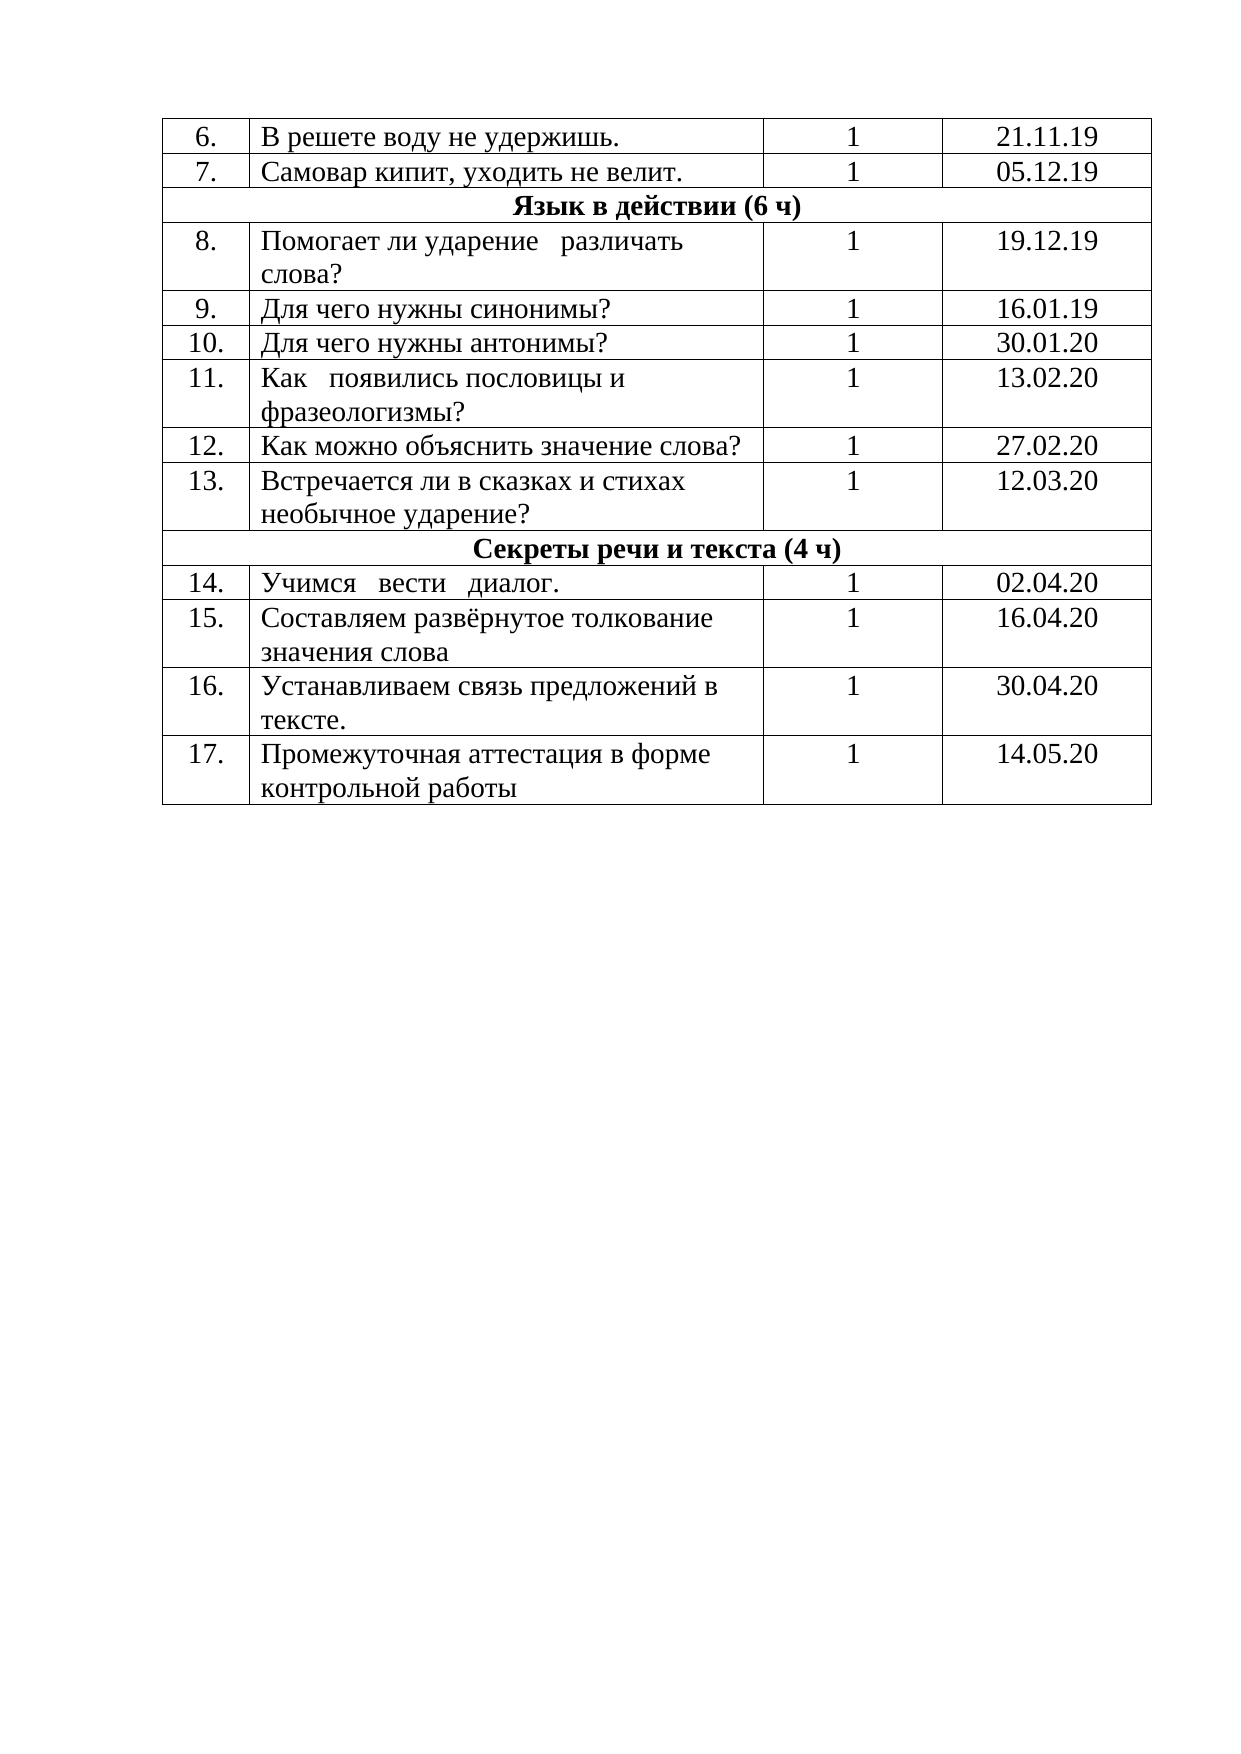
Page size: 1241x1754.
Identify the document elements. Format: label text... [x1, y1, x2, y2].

table_cell 1 [764, 428, 942, 462]
table_cell В решете воду не удержишь. [250, 119, 763, 153]
table_cell Встречается ли в сказках и стихах необычное ударение? [250, 463, 763, 530]
table_cell 16. [163, 668, 249, 735]
table_cell 1 [764, 291, 942, 324]
table_cell Язык в действии (6 ч) [163, 188, 1151, 222]
table_cell Как можно объяснить значение слова? [250, 428, 763, 462]
table_cell 02.04.20 [943, 566, 1151, 599]
table_cell 11. [163, 360, 249, 427]
table_cell 13. [163, 463, 249, 530]
table_cell Секреты речи и текста (4 ч) [163, 531, 1151, 564]
table_cell 1 [764, 360, 942, 427]
table_cell 1 [764, 326, 942, 359]
table_cell 19.12.19 [943, 223, 1151, 290]
table_cell 12. [163, 428, 249, 462]
table_cell 1 [764, 736, 942, 803]
table_cell 15. [163, 600, 249, 667]
table_cell 14. [163, 566, 249, 599]
table_cell 21.11.19 [943, 119, 1151, 153]
table_cell 9. [163, 291, 249, 324]
table_cell Самовар кипит, уходить не велит. [250, 154, 763, 187]
table_cell Для чего нужны синонимы? [250, 291, 763, 324]
table_cell 16.04.20 [943, 600, 1151, 667]
table_cell Помогает ли ударение различать слова? [250, 223, 763, 290]
table_cell 6. [163, 119, 249, 153]
table_cell 05.12.19 [943, 154, 1151, 187]
table_cell 1 [764, 668, 942, 735]
table_cell Учимся вести диалог. [250, 566, 763, 599]
table_cell 27.02.20 [943, 428, 1151, 462]
table_cell 12.03.20 [943, 463, 1151, 530]
table_cell Промежуточная аттестация в форме контрольной работы [250, 736, 763, 803]
table_cell 16.01.19 [943, 291, 1151, 324]
table_cell 1 [764, 600, 942, 667]
table_cell 17. [163, 736, 249, 803]
table_cell 13.02.20 [943, 360, 1151, 427]
table_cell Составляем развёрнутое толкование значения слова [250, 600, 763, 667]
table_cell 1 [764, 223, 942, 290]
table_cell 14.05.20 [943, 736, 1151, 803]
table_cell Для чего нужны антонимы? [250, 326, 763, 359]
table_cell Как появились пословицы и фразеологизмы? [250, 360, 763, 427]
table_cell 1 [764, 463, 942, 530]
table_cell 1 [764, 154, 942, 187]
table_cell 1 [764, 566, 942, 599]
table_cell 10. [163, 326, 249, 359]
table_cell 8. [163, 223, 249, 290]
table_cell 30.04.20 [943, 668, 1151, 735]
table_cell 30.01.20 [943, 326, 1151, 359]
table_cell 7. [163, 154, 249, 187]
table_cell Устанавливаем связь предложений в тексте. [250, 668, 763, 735]
table_cell 1 [764, 119, 942, 153]
